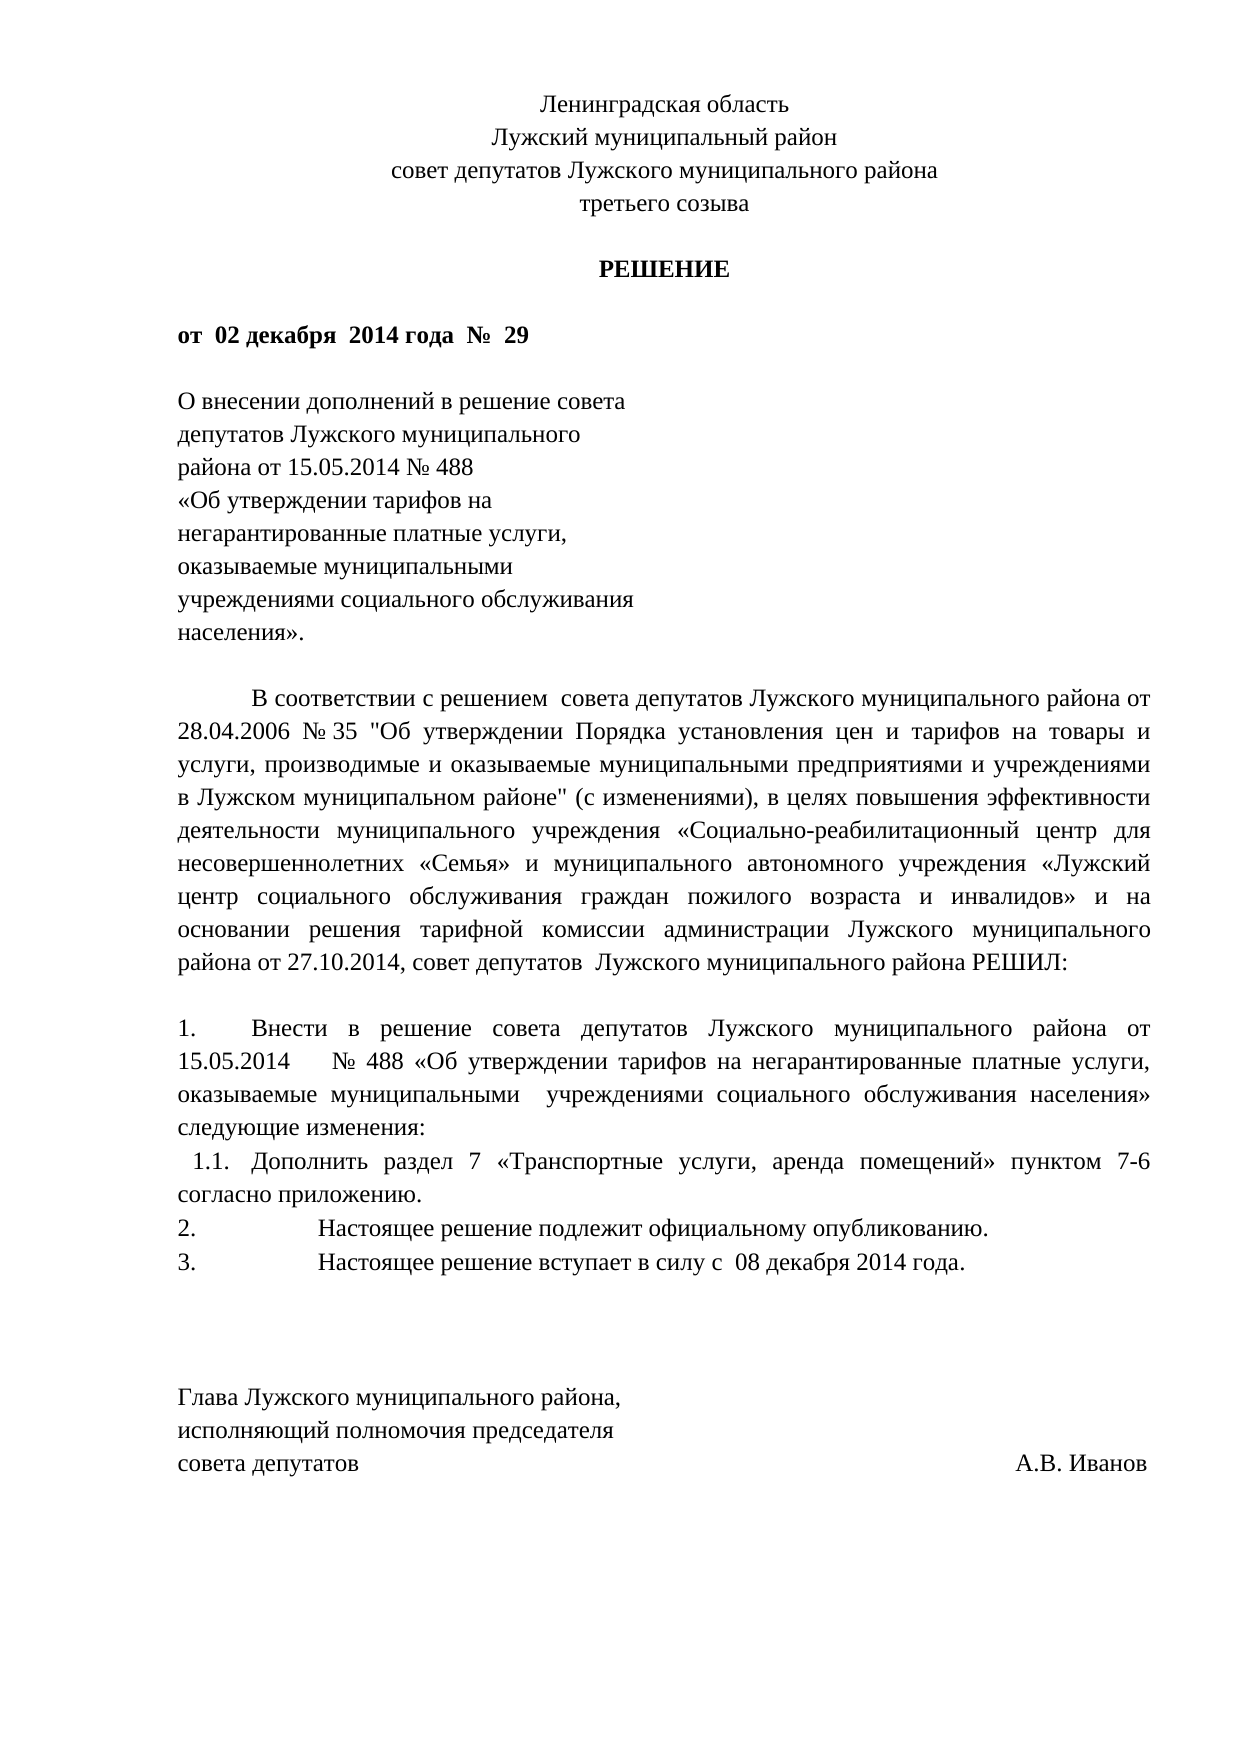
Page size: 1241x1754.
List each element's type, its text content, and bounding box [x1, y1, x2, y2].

list Дополнить раздел 7 «Транспортные услуги, аренда помещений» пунктом 7-6 согласно приложению. [177, 1146, 1152, 1208]
text РЕШЕНИЕ [177, 254, 1152, 282]
text исполняющий полномочия председателя [177, 1415, 1152, 1443]
list Настоящее решение вступает в силу с 08 декабря 2014 года. [177, 1247, 1152, 1276]
text от 02 декабря 2014 года № 29 [177, 320, 1152, 348]
text Глава Лужского муниципального района, [177, 1382, 1152, 1410]
text совет депутатов Лужского муниципального района [177, 155, 1152, 183]
text Лужский муниципальный район [177, 122, 1152, 150]
text Ленинградская область [177, 89, 1152, 117]
list Настоящее решение подлежит официальному опубликованию. [177, 1213, 1152, 1242]
text О внесении дополнений в решение совета депутатов Лужского муниципального района от 15.05.2014 № 488 «Об утверждении тарифов на негарантированные платные услуги, оказываемые муниципальными учреждениями социального обслуживания населения». [177, 386, 650, 646]
list Внести в решение совета депутатов Лужского муниципального района от 15.05.2014 № 488 «Об утверждении тарифов на негарантированные платные услуги, оказываемые муниципальными учреждениями социального обслуживания населения» следующие изменения: [177, 1013, 1152, 1141]
text совета депутатов А.В. Иванов [177, 1448, 1152, 1509]
text третьего созыва [177, 188, 1152, 216]
text В соответствии с решением совета депутатов Лужского муниципального района от 28.04.2006 № 35 "Об утверждении Порядка установления цен и тарифов на товары и услуги, производимые и оказываемые муниципальными предприятиями и учреждениями в Лужском муниципальном районе" (с изменениями), в целях повышения эффективности деятельности муниципального учреждения «Социально-реабилитационный центр для несовершеннолетних «Семья» и муниципального автономного учреждения «Лужский центр социального обслуживания граждан пожилого возраста и инвалидов» и на основании решения тарифной комиссии администрации Лужского муниципального района от 27.10.2014, совет депутатов Лужского муниципального района РЕШИЛ: [177, 683, 1152, 976]
